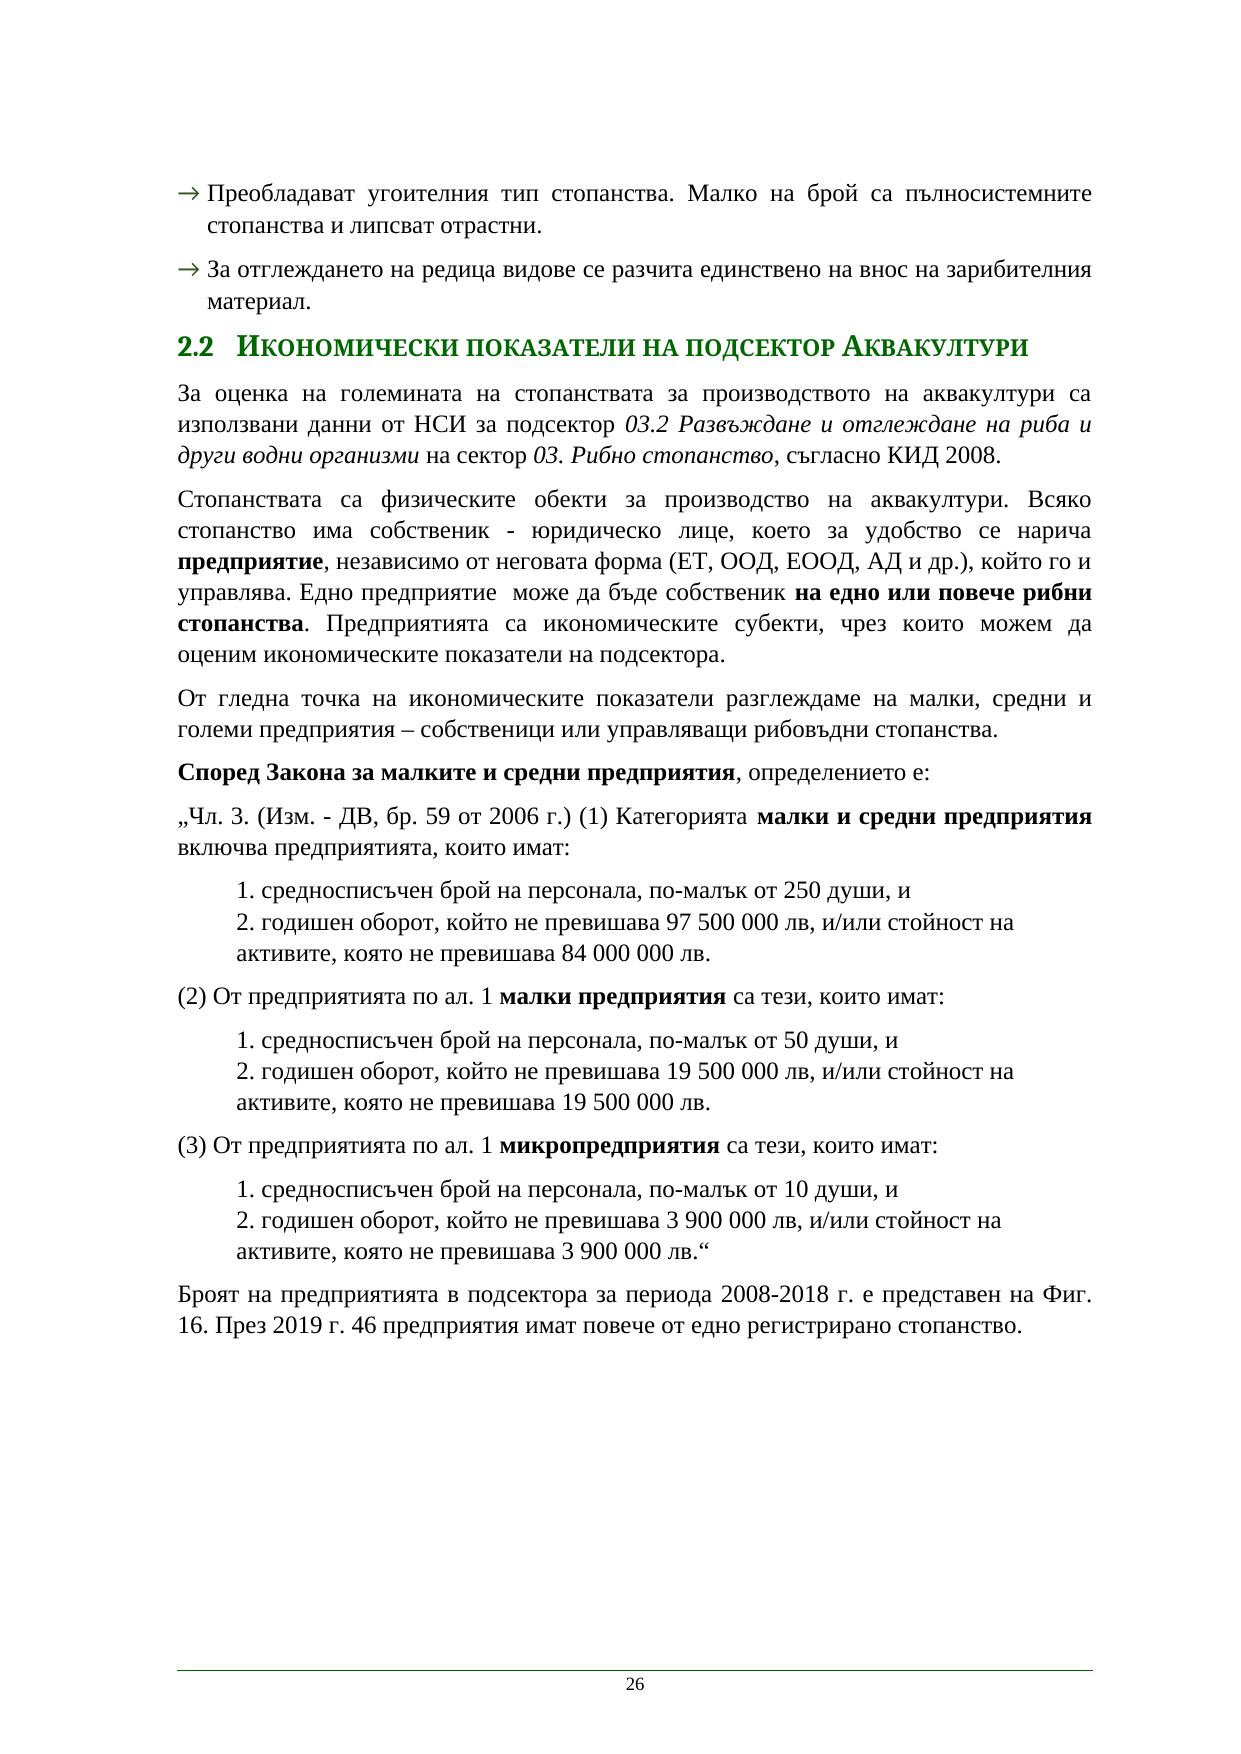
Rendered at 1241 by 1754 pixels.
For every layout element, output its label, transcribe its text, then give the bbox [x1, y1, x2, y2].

text От гледна точка на икономическите показатели разглеждаме на малки, средни и големи предприятия – собственици или управляващи рибовъдни стопанства. [177, 683, 1093, 743]
text Според Закона за малките и средни предприятия, определението е: [177, 757, 1093, 786]
text 1. средносписъчен брой на персонала, по-малък от 250 души, и 2. годишен оборот, който не превишава 97 500 000 лв, и/или стойност на активите, която не превишава 84 000 000 лв. [236, 876, 1093, 966]
text (3) От предприятията по ал. 1 микропредприятия са тези, които имат: [177, 1130, 1093, 1159]
text 1. средносписъчен брой на персонала, по-малък от 10 души, и 2. годишен оборот, който не превишава 3 900 000 лв, и/или стойност на активите, която не превишава 3 900 000 лв.“ [236, 1174, 1093, 1265]
subtitle Икономически показатели на подсектор Аквакултури [177, 330, 1093, 363]
text 1. средносписъчен брой на персонала, по-малък от 50 души, и 2. годишен оборот, който не превишава 19 500 000 лв, и/или стойност на активите, която не превишава 19 500 000 лв. [236, 1025, 1093, 1116]
text „Чл. 3. (Изм. - ДВ, бр. 59 от 2006 г.) (1) Категорията малки и средни предприятия включва предприятията, които имат: [177, 801, 1093, 861]
text Стопанствата са физическите обекти за производство на аквакултури. Всяко стопанство има собственик - юридическо лице, което за удобство се нарича предприятие, независимо от неговата форма (ЕТ, ООД, ЕООД, АД и др.), който го и управлява. Едно предприятие може да бъде собственик на едно или повече рибни стопанства. Предприятията са икономическите субекти, чрез които можем да оценим икономическите показатели на подсектора. [177, 484, 1093, 668]
text (2) От предприятията по ал. 1 малки предприятия са тези, които имат: [177, 981, 1093, 1010]
text За оценка на големината на стопанствата за производството на аквакултури са използвани данни от НСИ за подсектор 03.2 Развъждане и отглеждане на риба и други водни организми на сектор 03. Рибно стопанство, съгласно КИД 2008. [177, 378, 1093, 469]
text Преобладават угоителния тип стопанства. Малко на брой са пълносистемните стопанства и липсват отрастни. [177, 177, 1093, 239]
text Броят на предприятията в подсектора за периода 2008-2018 г. е представен на Фиг. 16. През 2019 г. 46 предприятия имат повече от едно регистрирано стопанство. [177, 1279, 1093, 1339]
text За отглеждането на редица видове се разчита единствено на внос на зарибителния материал. [177, 253, 1093, 315]
